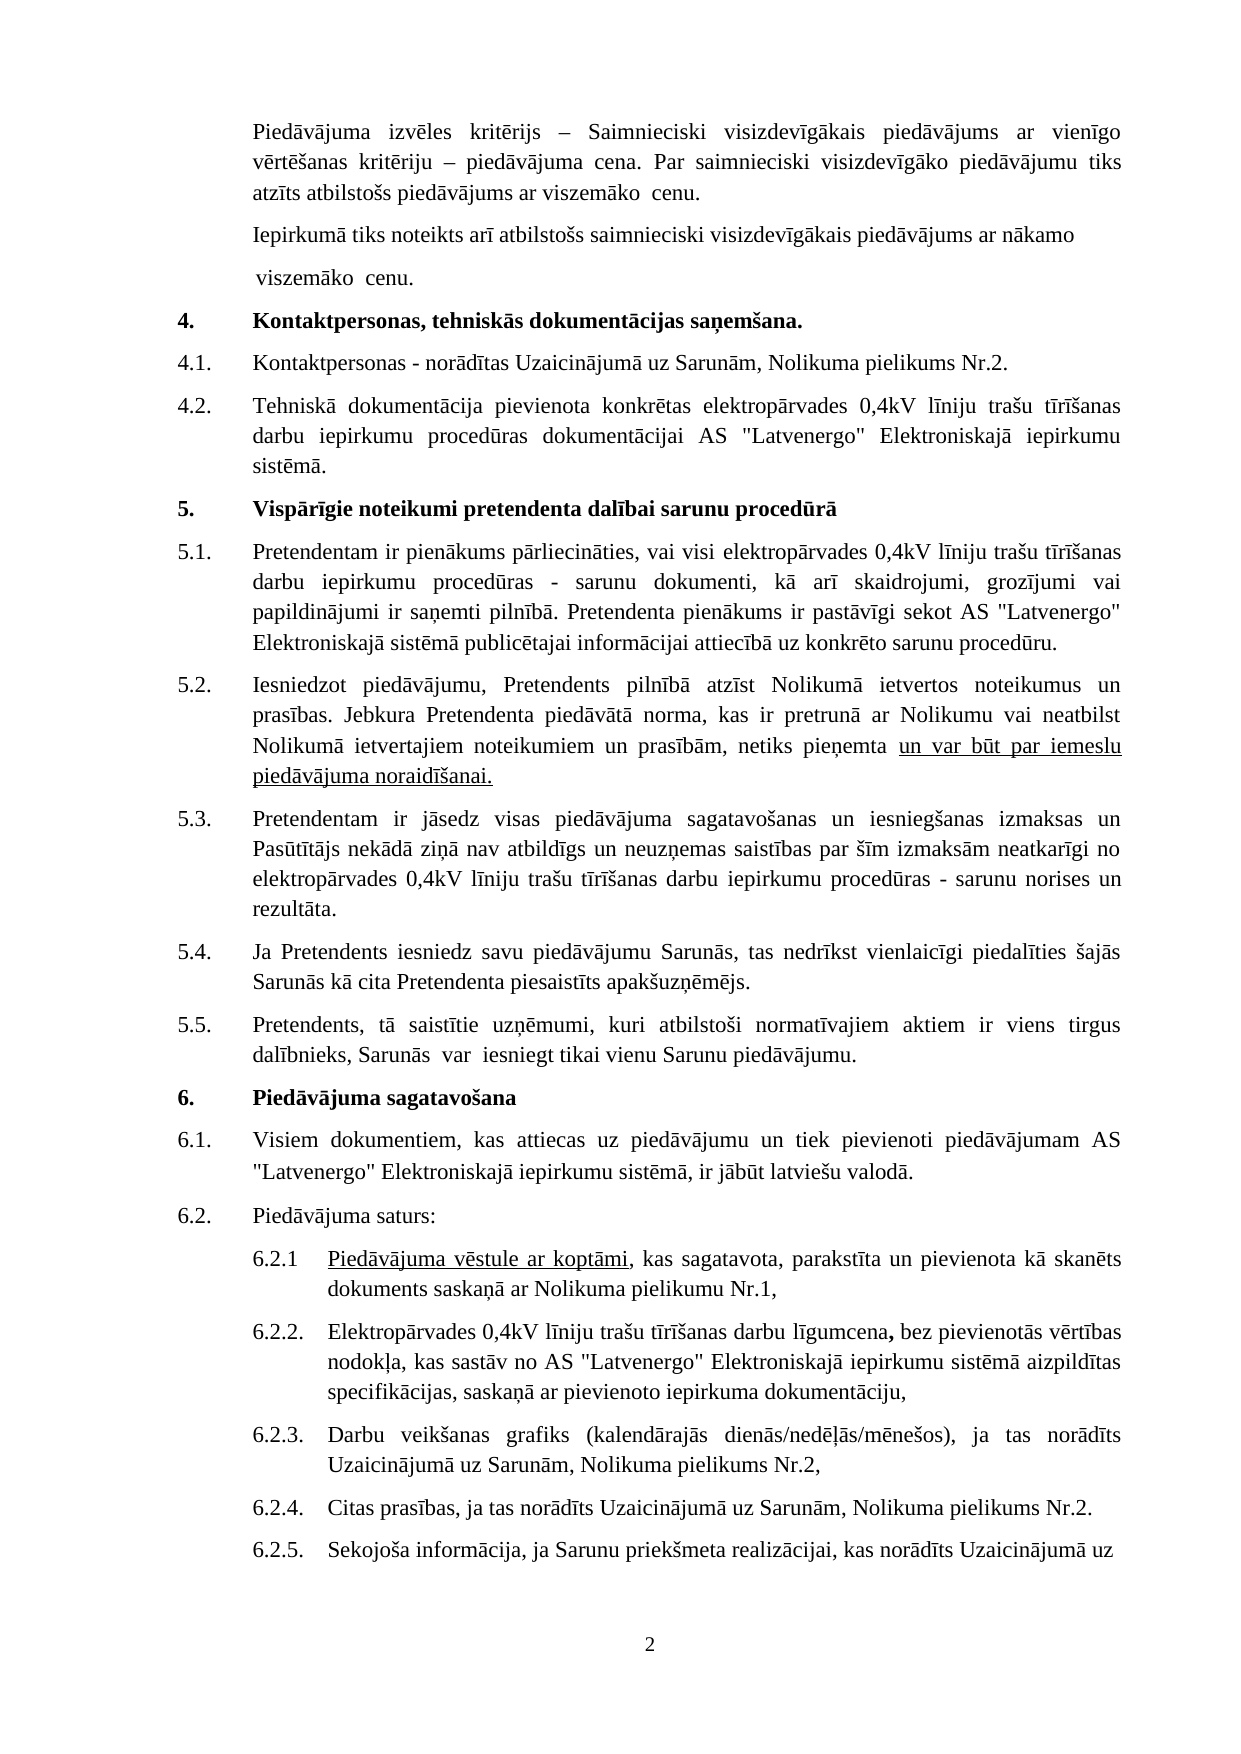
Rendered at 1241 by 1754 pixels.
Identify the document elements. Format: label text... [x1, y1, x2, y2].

text 4.2. Tehniskā dokumentācija pievienota konkrētas elektropārvades 0,4kV līniju trašu tīrīšanas darbu iepirkumu procedūras dokumentācijai AS "Latvenergo" Elektroniskajā iepirkumu sistēmā. [177, 392, 1122, 479]
text 6.2.3. Darbu veikšanas grafiks (kalendārajās dienās/nedēļās/mēnešos), ja tas norādīts Uzaicinājumā uz Sarunām, Nolikuma pielikums Nr.2, [252, 1421, 1122, 1477]
text 6.2.2. Elektropārvades 0,4kV līniju trašu tīrīšanas darbu līgumcena, bez pievienotās vērtības nodokļa, kas sastāv no AS "Latvenergo" Elektroniskajā iepirkumu sistēmā aizpildītas specifikācijas, saskaņā ar pievienoto iepirkuma dokumentāciju, [252, 1318, 1122, 1404]
text 6.2.1 Piedāvājuma ar koptāmi, kas sagatavota, parakstīta un pievienota kā skanēts dokuments saskaņā ar Nolikuma pielikumu Nr.1, [252, 1245, 1122, 1301]
text 5.4. Ja Pretendents iesniedz savu piedāvājumu Sarunās, tas nedrīkst vienlaicīgi piedalīties šajās Sarunās kā cita Pretendenta piesaistīts apakšuzņēmējs. [177, 938, 1122, 994]
text 6.2.5. Sekojoša informācija, ja Sarunu priekšmeta realizācijai, kas norādīts Uzaicinājumā uz [252, 1536, 1122, 1563]
text 6.2. Piedāvājuma saturs: [177, 1202, 1122, 1228]
text Piedāvājuma izvēles kritērijs – Saimnieciski visizdevīgākais piedāvājums ar vienīgo vērtēšanas kritēriju – piedāvājuma cena. Par saimnieciski visizdevīgāko piedāvājumu tiks atzīts atbilstošs piedāvājums ar viszemāko cenu. [252, 118, 1122, 205]
text 6.1. Visiem dokumentiem, kas attiecas uz piedāvājumu un tiek pievienoti piedāvājumam AS "Latvenergo" Elektroniskajā iepirkumu sistēmā, ir jābūt latviešu valodā. [177, 1126, 1122, 1185]
text 4. Kontaktpersonas, tehniskās dokumentācijas saņemšana. [177, 307, 1122, 333]
text 5.2. Iesniedzot piedāvājumu, Pretendents pilnībā atzīst Nolikumā ietvertos noteikumus un prasības. Jebkura Pretendenta piedāvātā norma, kas ir pretrunā ar Nolikumu vai neatbilst Nolikumā ietvertajiem noteikumiem un prasībām, netiks pieņemta un var būt par iemeslu piedāvājuma noraidīšanai. [177, 671, 1122, 788]
text 4.1. Kontaktpersonas - norādītas Uzaicinājumā uz Sarunām, Nolikuma pielikums Nr.2. [177, 349, 1122, 376]
text 5.3. Pretendentam ir jāsedz visas piedāvājuma sagatavošanas un iesniegšanas izmaksas un Pasūtītājs nekādā ziņā nav atbildīgs un neuzņemas saistības par šīm izmaksām neatkarīgi no elektropārvades 0,4kV līniju trašu tīrīšanas darbu iepirkumu procedūras - sarunu norises un rezultāta. [177, 804, 1122, 922]
text 6.2.4. Citas prasības, ja tas norādīts Uzaicinājumā uz Sarunām, Nolikuma pielikums Nr.2. [252, 1494, 1122, 1520]
text 6. Piedāvājuma sagatavošana [177, 1084, 1122, 1110]
text Iepirkumā tiks noteikts arī atbilstošs saimnieciski visizdevīgākais piedāvājums ar nākamo [158, 221, 1176, 248]
text 5.5. Pretendents, tā saistītie uzņēmumi, kuri atbilstoši normatīvajiem aktiem ir viens tirgus dalībnieks, Sarunās var iesniegt tikai vienu Sarunu piedāvājumu. [177, 1011, 1122, 1067]
text 5. Vispārīgie noteikumi pretendenta dalībai sarunu procedūrā [177, 495, 1122, 522]
text 5.1. Pretendentam ir pienākums pārliecināties, vai visi elektropārvades 0,4kV līniju trašu tīrīšanas darbu iepirkumu procedūras - sarunu dokumenti, kā arī skaidrojumi, grozījumi vai papildinājumi ir saņemti pilnībā. Pretendenta pienākums ir pastāvīgi sekot AS "Latvenergo" Elektroniskajā sistēmā publicētajai informācijai attiecībā uz konkrēto sarunu procedūru. [177, 538, 1122, 655]
text viszemāko cenu. [158, 264, 1176, 290]
